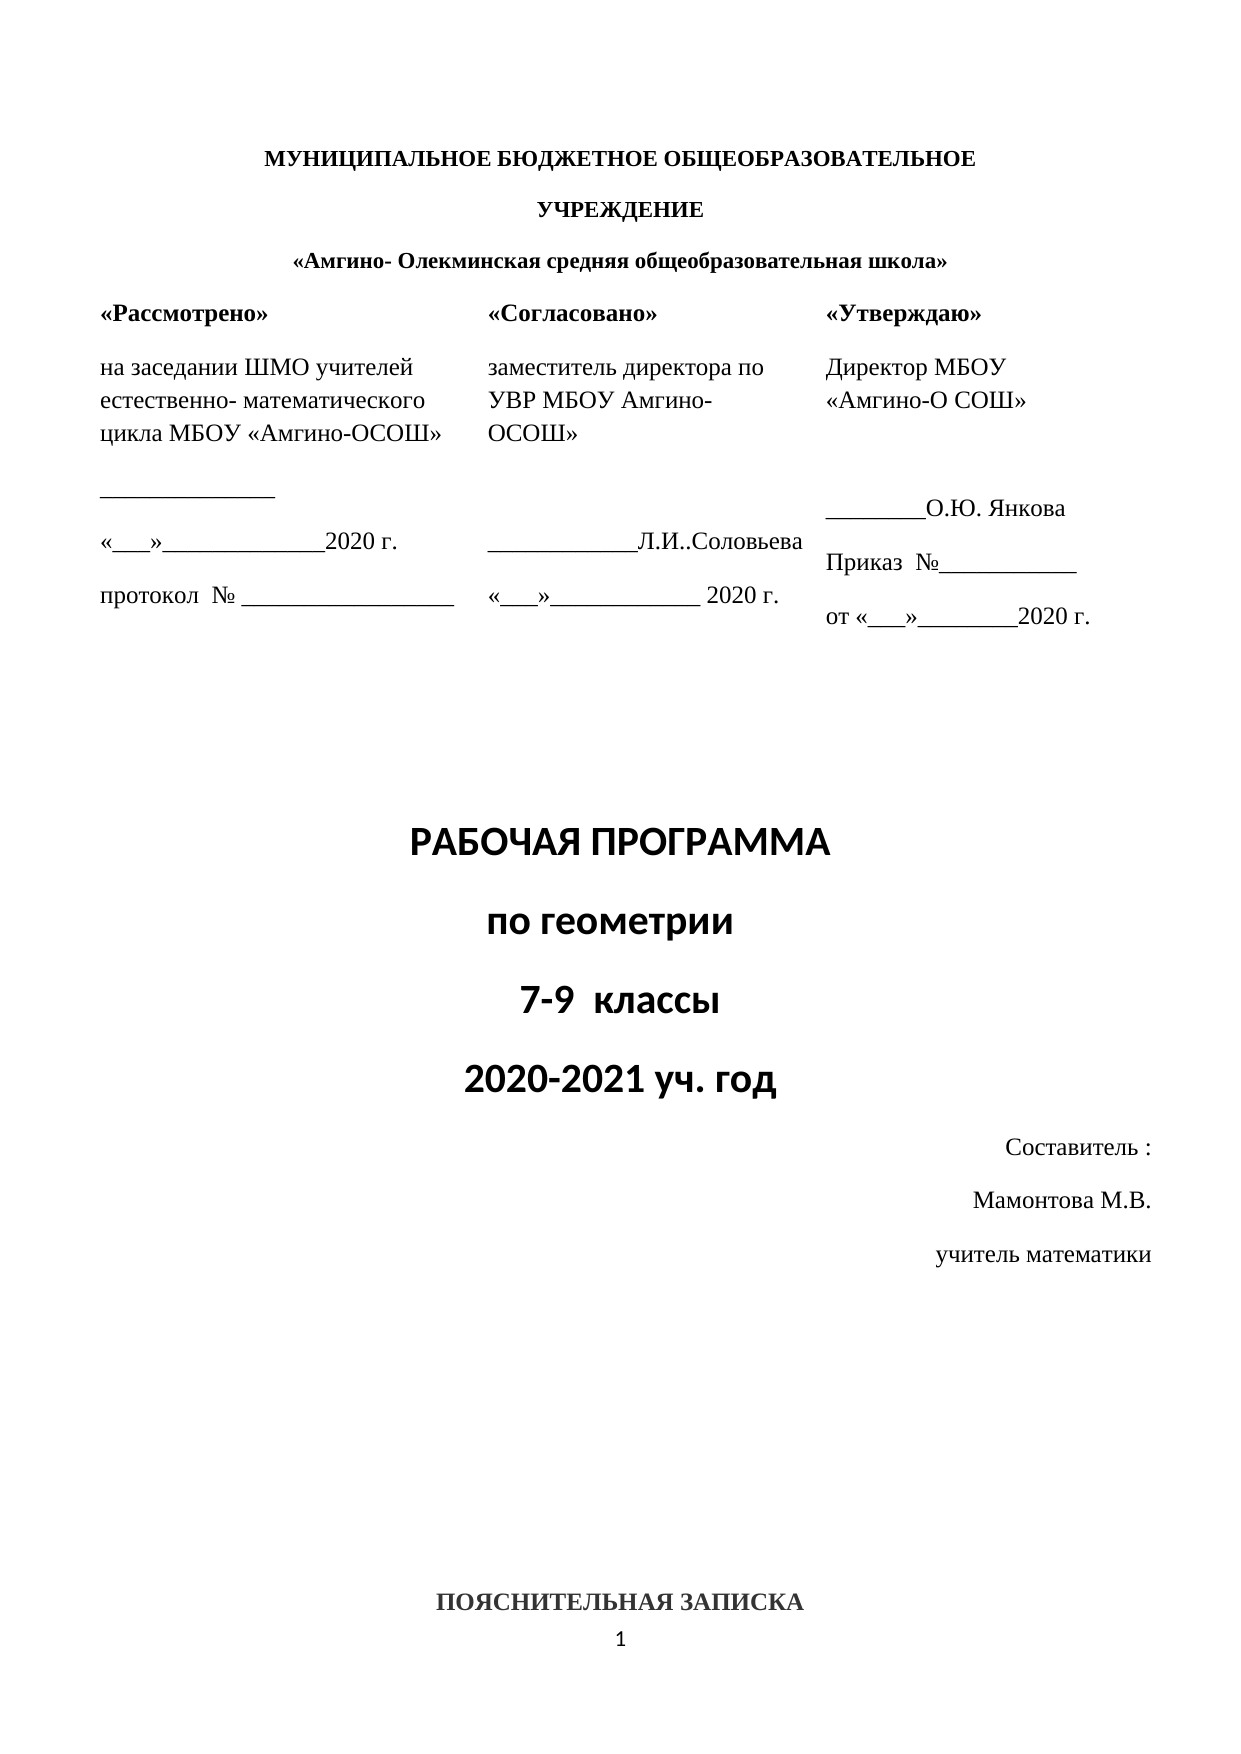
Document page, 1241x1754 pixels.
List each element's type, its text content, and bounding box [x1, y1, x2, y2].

text по геометрии [59, 894, 1152, 944]
text РАБОЧАЯ ПРОГРАММА [89, 814, 1152, 865]
table_header «Рассмотрено» на заседании ШМО учителей естественно- математического цикла МБОУ «Амгино-ОСОШ» ______________ «___»_____________2020 г. протокол № _________________ [89, 299, 476, 708]
text «Амгино- Олекминская средняя общеобразовательная школа» [89, 247, 1152, 274]
text Мамонтова М.В. [89, 1185, 1152, 1214]
table_header «Утверждаю» Директор МБОУ «Амгино-О СОШ» ________О.Ю. Янкова Приказ №___________ от «___»________2020 г. [814, 299, 1103, 708]
table_header «Согласовано» заместитель директора по УВР МБОУ Амгино- ОСОШ» ____________Л.И..Соловьева «___»____________ 2020 г. [476, 299, 814, 708]
text 2020-2021 уч. год [89, 1052, 1152, 1103]
text Составитель : [89, 1132, 1152, 1160]
text ПОЯСНИТЕЛЬНАЯ ЗАПИСКА [89, 1587, 1152, 1616]
text МУНИЦИПАЛЬНОЕ БЮДЖЕТНОЕ ОБЩЕОБРАЗОВАТЕЛЬНОЕ [89, 145, 1152, 172]
text 7-9 классы [89, 973, 1152, 1024]
text УЧРЕЖДЕНИЕ [89, 196, 1152, 223]
text учитель математики [89, 1239, 1152, 1268]
